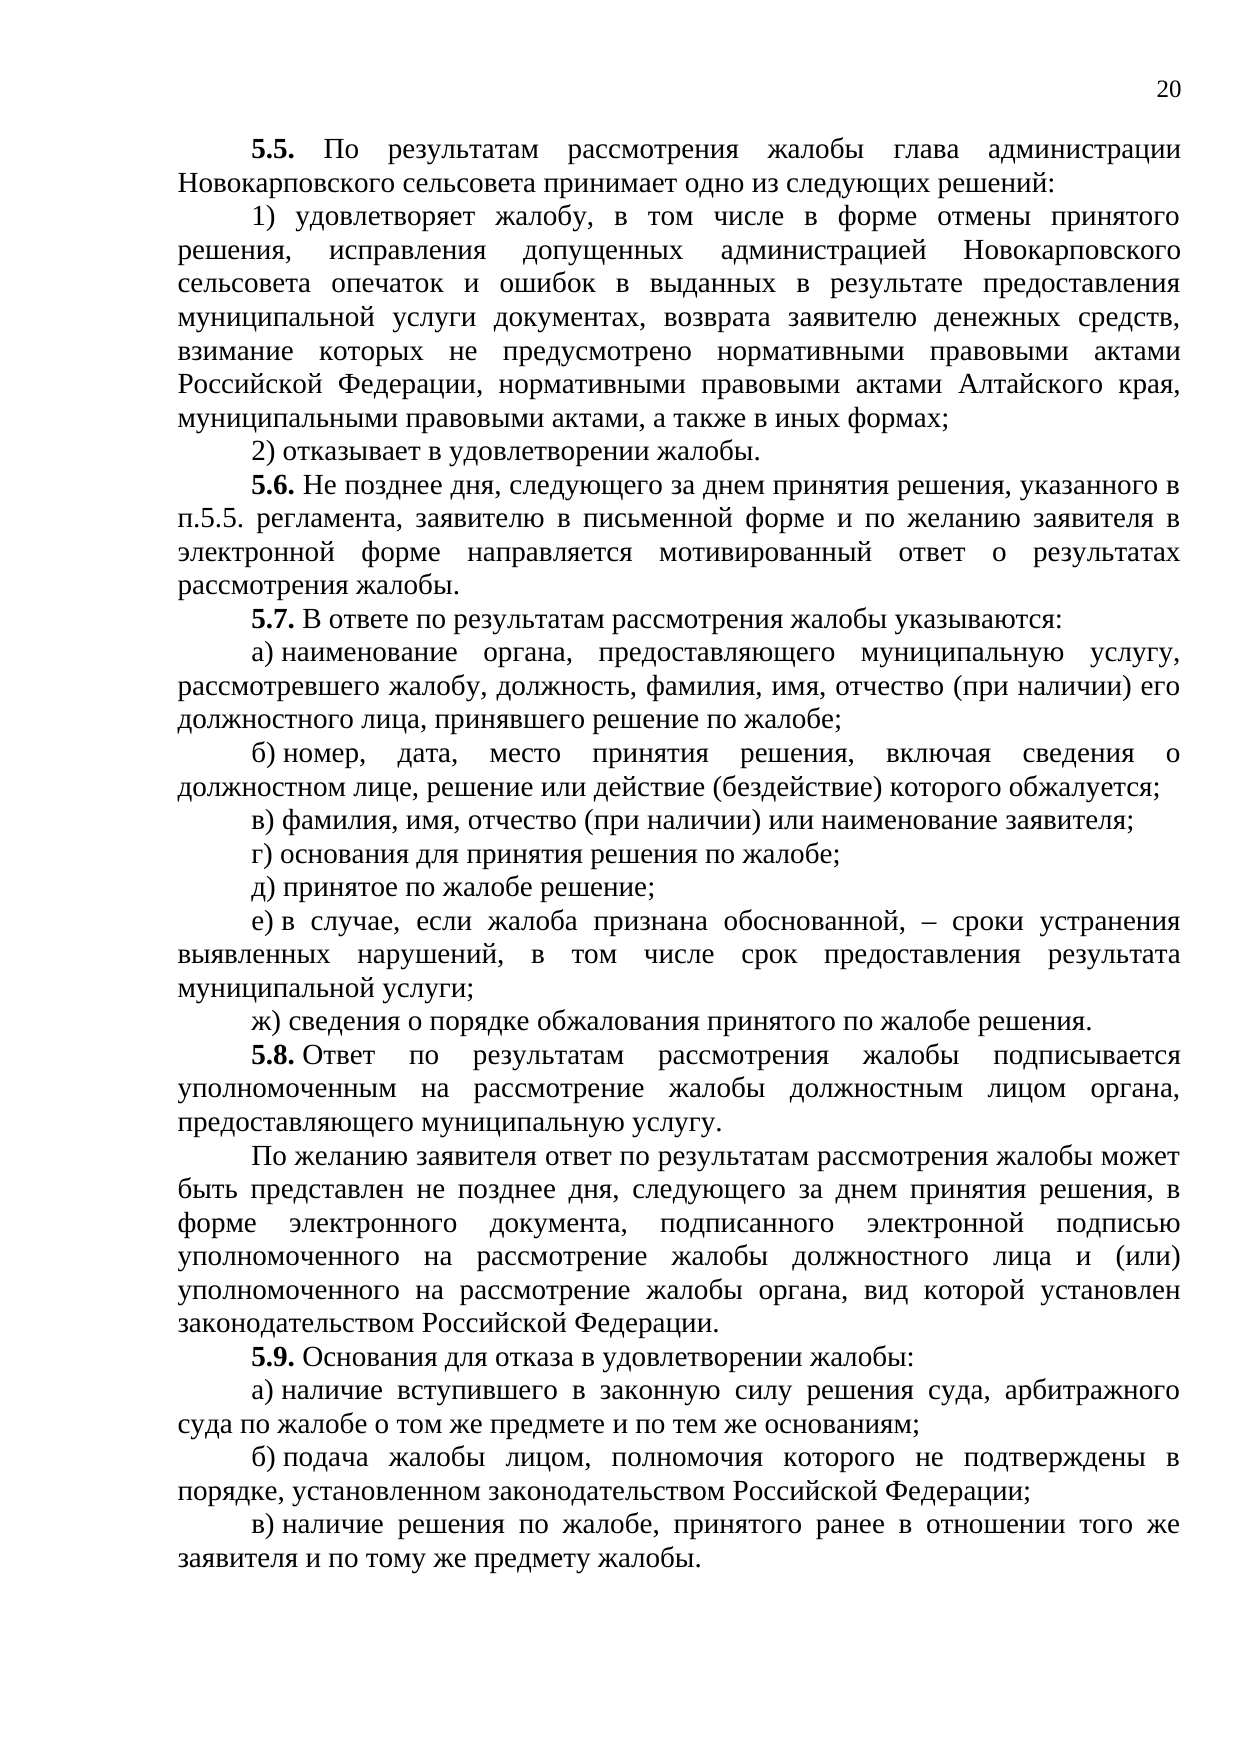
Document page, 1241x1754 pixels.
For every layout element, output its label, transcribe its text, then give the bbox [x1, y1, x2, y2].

text 5.6. Не позднее дня, следующего за днем принятия решения, указанного в п.5.5. регламента, заявителю в письменной форме и по желанию заявителя в электронной форме направляется мотивированный ответ о результатах рассмотрения жалобы. [177, 467, 1181, 601]
text е) в случае, если жалоба признана обоснованной, – сроки устранения выявленных нарушений, в том числе срок предоставления результата муниципальной услуги; [177, 903, 1181, 1003]
text а) наличие вступившего в законную силу решения суда, арбитражного суда по жалобе о том же предмете и по тем же основаниям; [177, 1372, 1181, 1439]
text 2) отказывает в удовлетворении жалобы. [177, 433, 1181, 467]
text 1) удовлетворяет жалобу, в том числе в форме отмены принятого решения, исправления допущенных администрацией Новокарповского сельсовета опечаток и ошибок в выданных в результате предоставления муниципальной услуги документах, возврата заявителю денежных средств, взимание которых не предусмотрено нормативными правовыми актами Российской Федерации, нормативными правовыми актами Алтайского края, муниципальными правовыми актами, а также в иных формах; [177, 198, 1181, 433]
text б) номер, дата, место принятия решения, включая сведения о должностном лице, решение или действие (бездействие) которого обжалуется; [177, 735, 1181, 802]
text 5.7. В ответе по результатам рассмотрения жалобы указываются: [177, 601, 1181, 634]
text 5.9. Основания для отказа в удовлетворении жалобы: [177, 1339, 1181, 1372]
text б) подача жалобы лицом, полномочия которого не подтверждены в порядке, установленном законодательством Российской Федерации; [177, 1439, 1181, 1507]
text 5.5. По результатам рассмотрения жалобы глава администрации Новокарповского сельсовета принимает одно из следующих решений: [177, 131, 1181, 198]
text в) наличие решения по жалобе, принятого ранее в отношении того же заявителя и по тому же предмету жалобы. [177, 1507, 1181, 1574]
text а) наименование органа, предоставляющего муниципальную услугу, рассмотревшего жалобу, должность, фамилия, имя, отчество (при наличии) его должностного лица, принявшего решение по жалобе; [177, 634, 1181, 735]
text ж) сведения о порядке обжалования принятого по жалобе решения. [177, 1003, 1181, 1037]
text г) основания для принятия решения по жалобе; [177, 836, 1181, 869]
text 5.8. Ответ по результатам рассмотрения жалобы подписывается уполномоченным на рассмотрение жалобы должностным лицом органа, предоставляющего муниципальную услугу. [177, 1037, 1181, 1138]
text д) принятое по жалобе решение; [177, 869, 1181, 903]
text в) фамилия, имя, отчество (при наличии) или наименование заявителя; [177, 802, 1181, 836]
text По желанию заявителя ответ по результатам рассмотрения жалобы может быть представлен не позднее дня, следующего за днем принятия решения, в форме электронного документа, подписанного электронной подписью уполномоченного на рассмотрение жалобы должностного лица и (или) уполномоченного на рассмотрение жалобы органа, вид которой установлен законодательством Российской Федерации. [177, 1138, 1181, 1339]
